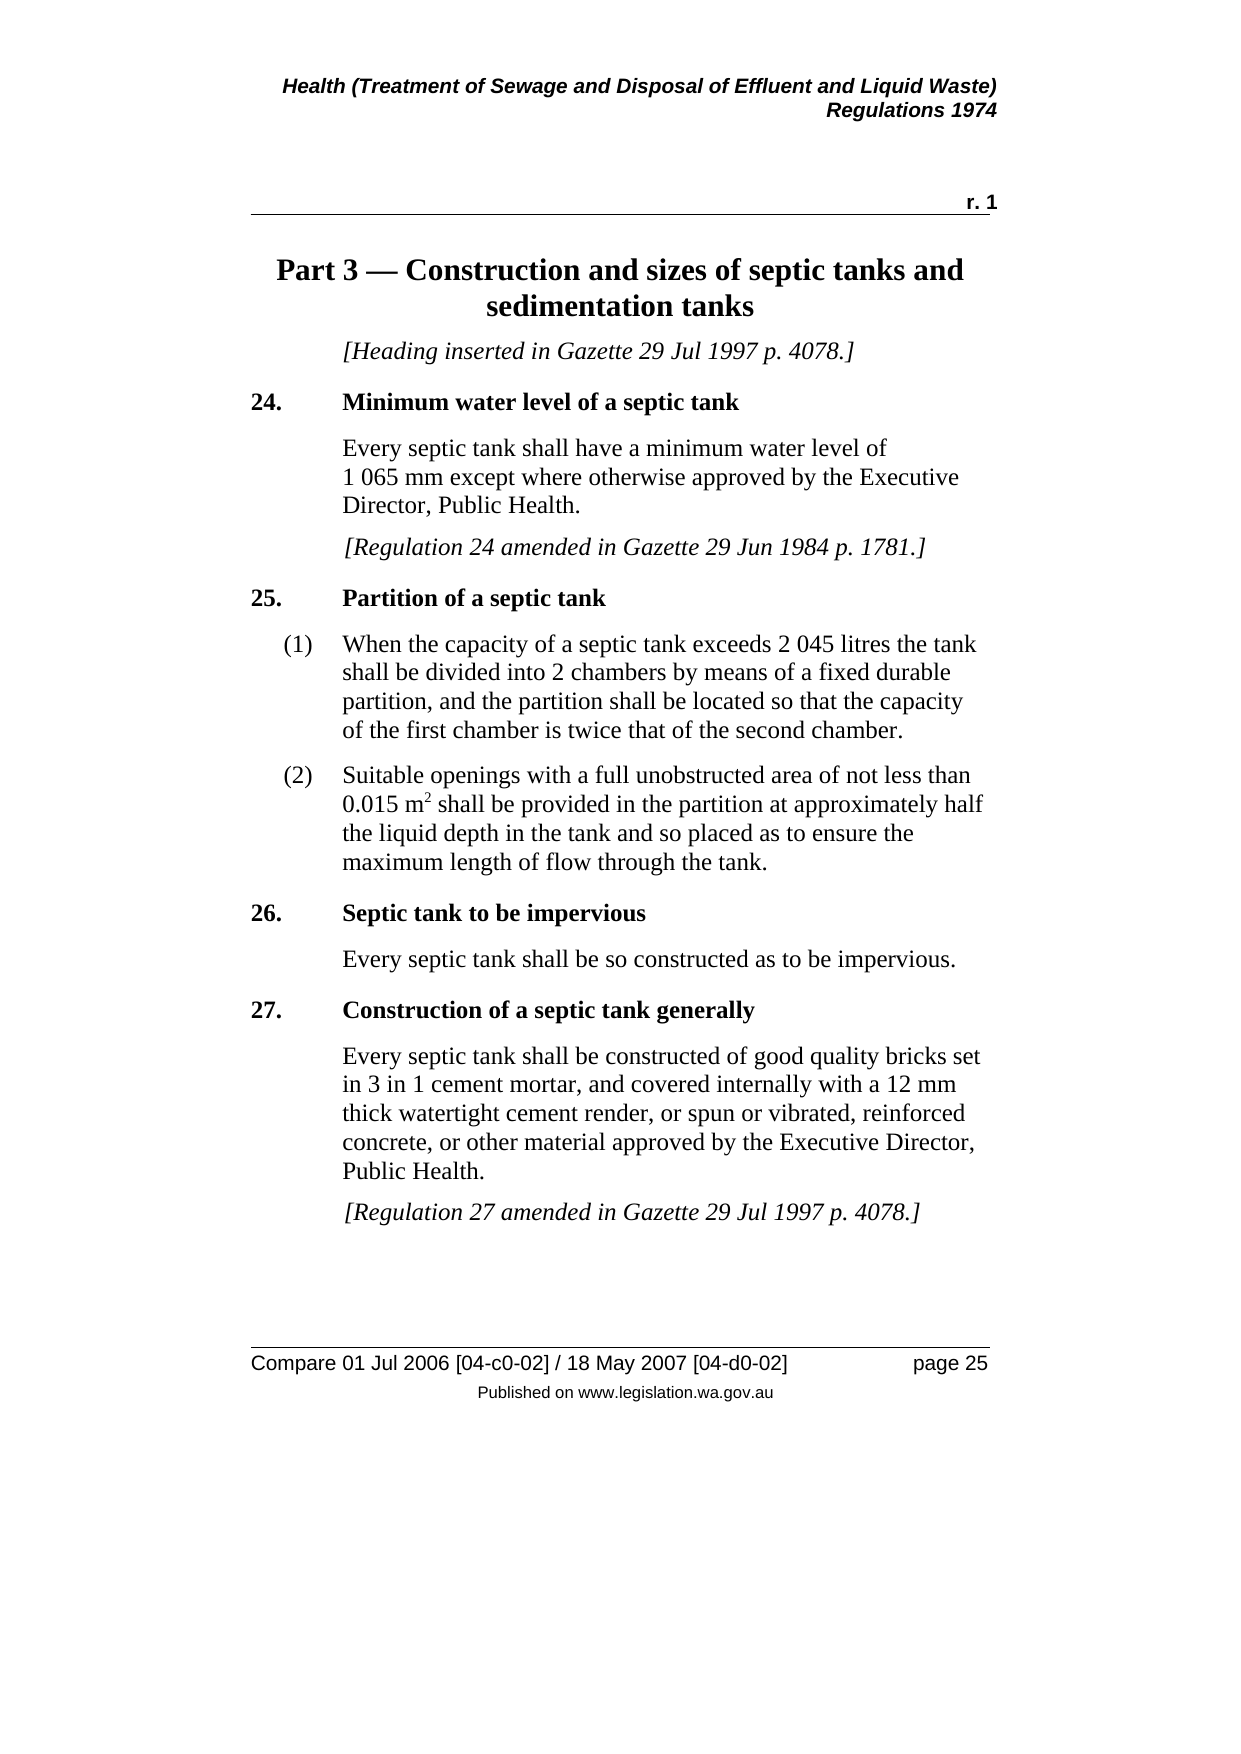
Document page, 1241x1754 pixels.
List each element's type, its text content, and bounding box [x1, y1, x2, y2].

subtitle [Heading inserted in Gazette 29 Jul 1997 p. 4078.] [252, 336, 990, 364]
text (1) When the capacity of a septic tank exceeds 2 045 litres the tank shall be divided into 2 chambers by means of a fixed durable partition, and the partition shall be located so that the capacity of the first chamber is twice that of the second chamber. [251, 629, 990, 744]
text Every septic tank shall be so constructed as to be impervious. [251, 944, 990, 972]
text Every septic tank shall be constructed of good quality bricks set in 3 in 1 cement mortar, and covered internally with a 12 mm thick watertight cement render, or spun or vibrated, reinforced concrete, or other material approved by the Executive Director, Public Health. [251, 1041, 990, 1184]
subtitle 25. Partition of a septic tank [251, 583, 990, 612]
subtitle 26. Septic tank to be impervious [251, 898, 990, 927]
subtitle 27. Construction of a septic tank generally [251, 995, 990, 1024]
text [Regulation 27 amended in Gazette 29 Jul 1997 p. 4078.] [251, 1197, 990, 1226]
text (2) Suitable openings with a full unobstructed area of not less than 0.015 m2 shall be provided in the partition at approximately half the liquid depth in the tank and so placed as to ensure the maximum length of flow through the tank. [251, 760, 990, 875]
subtitle 24. Minimum water level of a septic tank [251, 387, 990, 416]
subtitle Part 3 — Construction and sizes of septic tanks and sedimentation tanks [251, 251, 990, 323]
text [Regulation 24 amended in Gazette 29 Jun 1984 p. 1781.] [251, 532, 990, 560]
text Every septic tank shall have a minimum water level of 1 065 mm except where otherwise approved by the Executive Director, Public Health. [251, 433, 990, 519]
